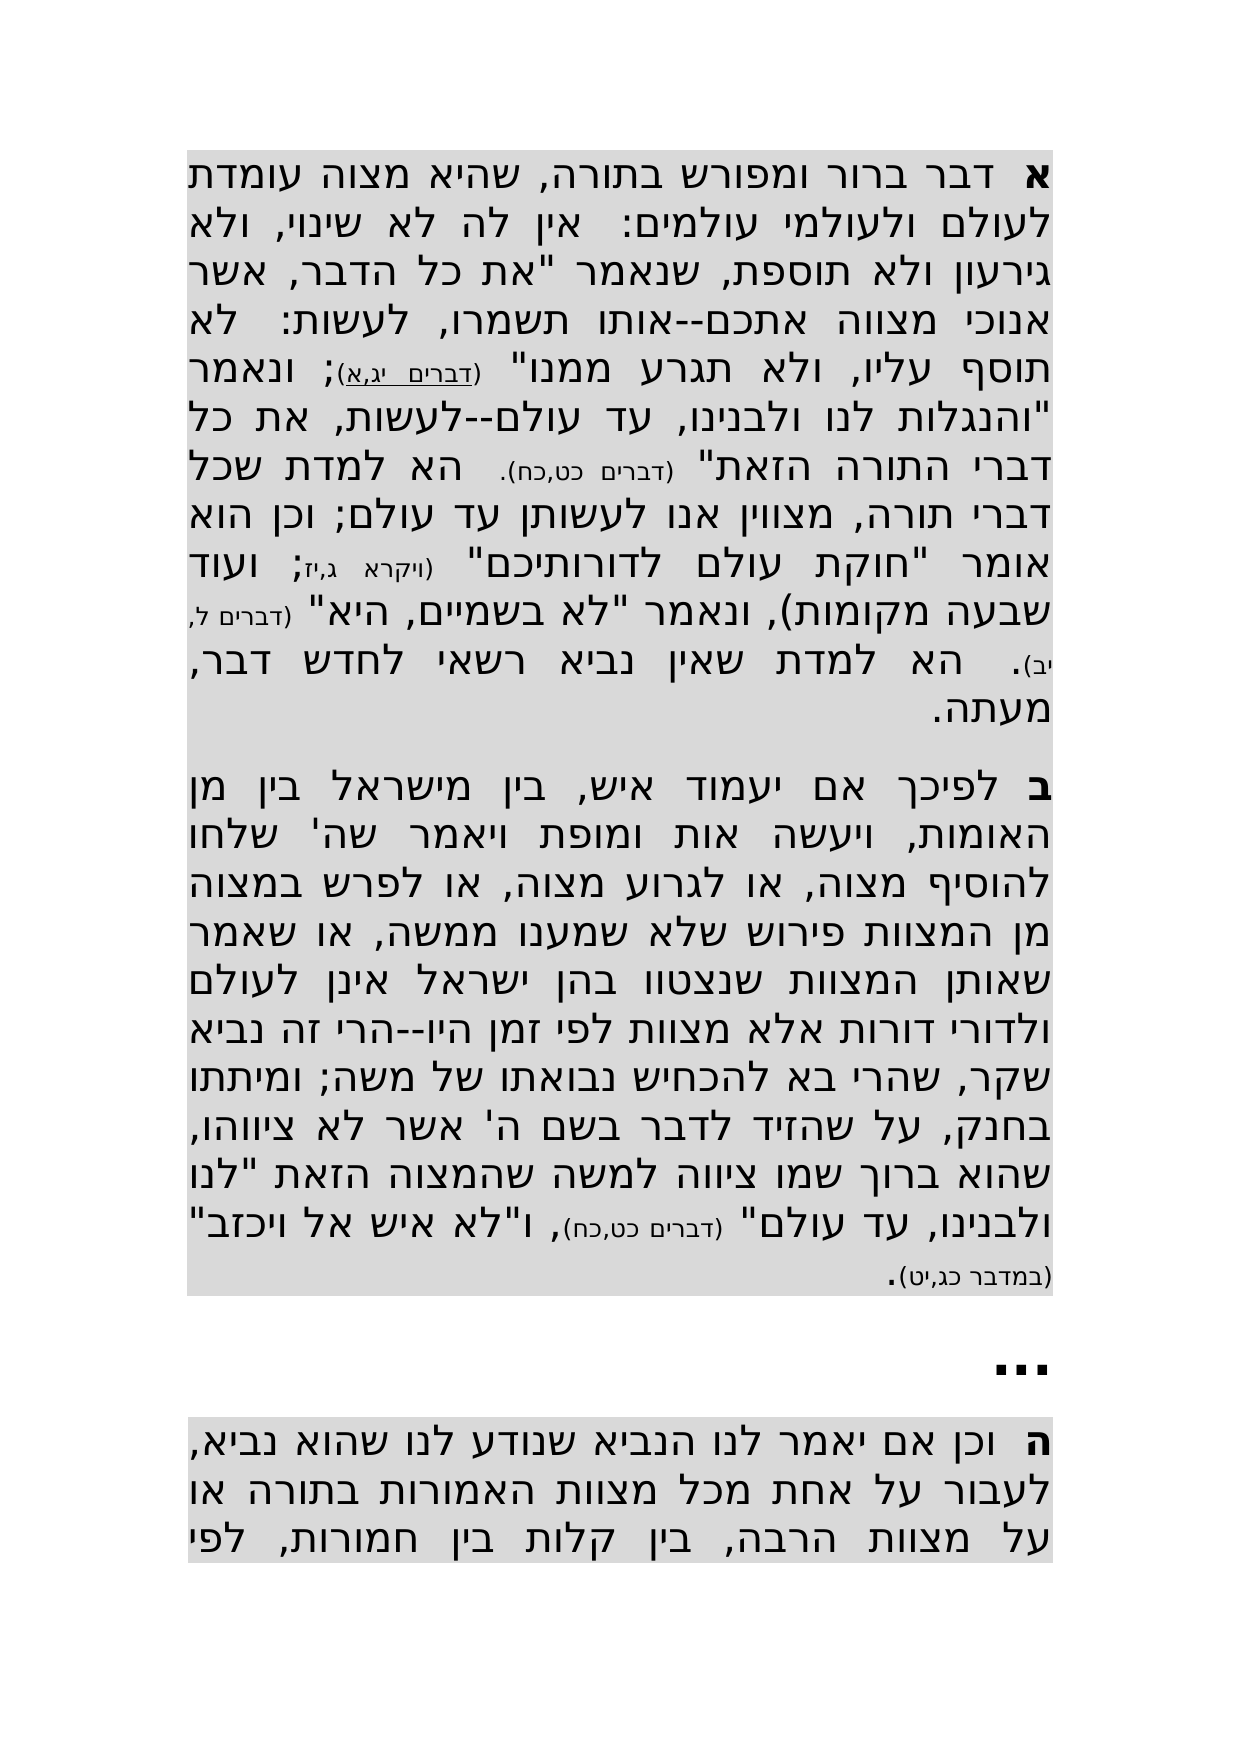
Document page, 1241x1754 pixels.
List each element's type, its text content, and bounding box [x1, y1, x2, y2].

text א דבר ברור ומפורש בתורה, שהיא מצוה עומדת לעולם ולעולמי עולמים: אין לה לא שינוי, ולא גירעון ולא תוספת, שנאמר "את כל הדבר, אשר אנוכי מצווה אתכם--אותו תשמרו, לעשות: לא תוסף עליו, ולא תגרע ממנו" (דברים יג,א); ונאמר "והנגלות לנו ולבנינו, עד עולם--לעשות, את כל דברי התורה הזאת" (דברים כט,כח). הא למדת שכל דברי תורה, מצווין אנו לעשותן עד עולם; וכן הוא אומר "חוקת עולם לדורותיכם" (ויקרא ג,יז; ועוד שבעה מקומות), ונאמר "לא בשמיים, היא" (דברים ל,יב). הא למדת שאין נביא רשאי לחדש דבר, מעתה. [187, 150, 1053, 732]
text ... [187, 1325, 1053, 1388]
text ב לפיכך אם יעמוד איש, בין מישראל בין מן האומות, ויעשה אות ומופת ויאמר שה' שלחו להוסיף מצוה, או לגרוע מצוה, או לפרש במצוה מן המצוות פירוש שלא שמענו ממשה, או שאמר שאותן המצוות שנצטוו בהן ישראל אינן לעולם ולדורי דורות אלא מצוות לפי זמן היו--הרי זה נביא שקר, שהרי בא להכחיש נבואתו של משה; ומיתתו בחנק, על שהזיד לדבר בשם ה' אשר לא ציווהו, שהוא ברוך שמו ציווה למשה שהמצוה הזאת "לנו ולבנינו, עד עולם" (דברים כט,כח), ו"לא איש אל ויכזב" (במדבר כג,יט). [187, 762, 1053, 1296]
